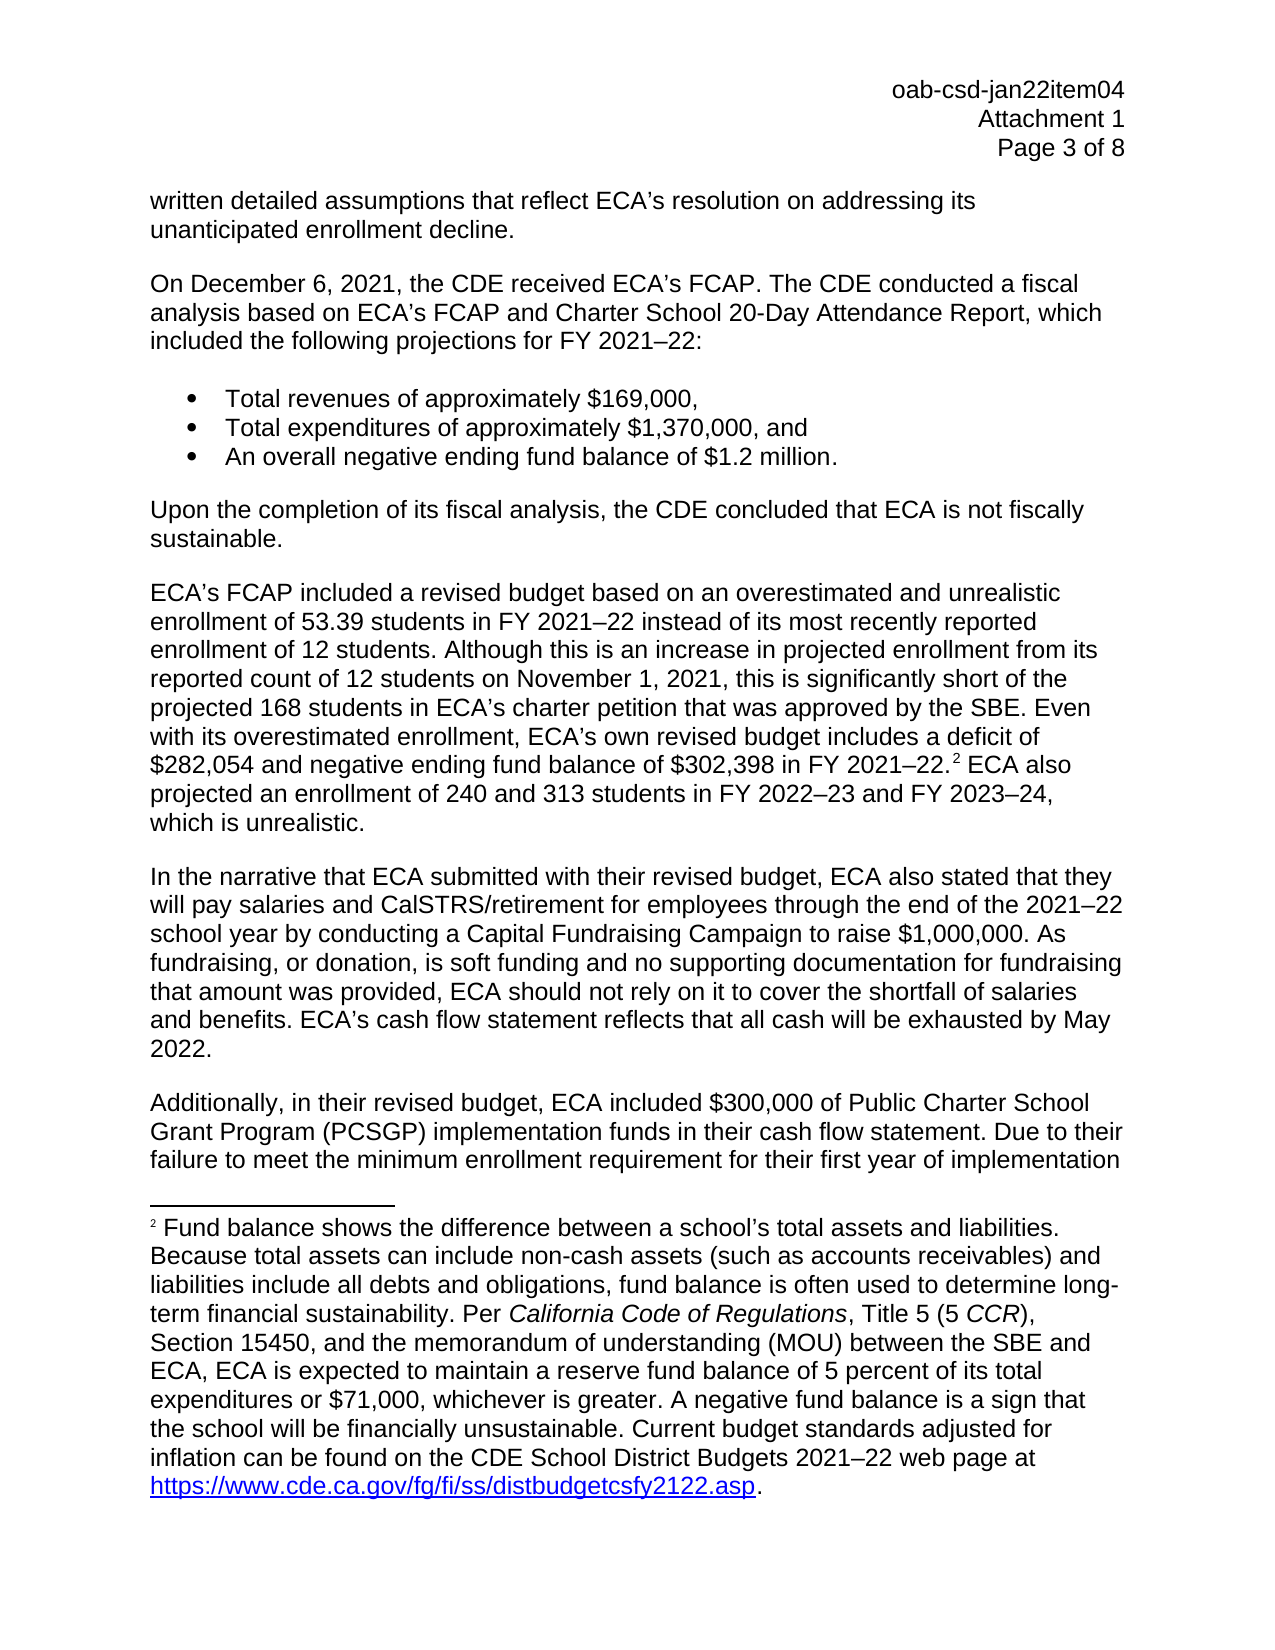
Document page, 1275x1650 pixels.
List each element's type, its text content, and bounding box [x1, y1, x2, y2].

text Upon the completion of its fiscal analysis, the CDE concluded that ECA is not fiscally sustainable. [150, 495, 1125, 553]
list An overall negative ending fund balance of $1.2 million. [187, 441, 1125, 470]
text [150, 186, 1125, 244]
list Total expenditures of approximately $1,370,000, and [187, 413, 1125, 441]
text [150, 1088, 1125, 1174]
text On December 6, 2021, the CDE received ECA’s FCAP. The CDE conducted a fiscal analysis based on ECA’s FCAP and Charter School 20-Day Attendance Report, which included the following projections for FY 2021–22: [150, 269, 1125, 355]
list Total revenues of approximately $169,000, [187, 384, 1125, 413]
text In the narrative that ECA submitted with their revised budget, ECA also stated that they will pay salaries and CalSTRS/retirement for employees through the end of the 2021–22 school year by conducting a Capital Fundraising Campaign to raise $1,000,000. As fundraising, or donation, is soft funding and no supporting documentation for fundraising that amount was provided, ECA should not rely on it to cover the shortfall of salaries and benefits. ECA’s cash flow statement reflects that all cash will be exhausted by May 2022. [150, 862, 1125, 1063]
text ECA’s FCAP included a revised budget based on an overestimated and unrealistic enrollment of 53.39 students in FY 2021–22 instead of its most recently reported enrollment of 12 students. Although this is an increase in projected enrollment from its reported count of 12 students on November 1, 2021, this is significantly short of the projected 168 students in ECA’s charter petition that was approved by the SBE. Even with its overestimated enrollment, ECA’s own revised budget includes a deficit of $282,054 and negative ending fund balance of $302,398 in FY 2021–22. ECA also projected an enrollment of 240 and 313 students in FY 2022–23 and FY 2023–24, which is unrealistic. [150, 578, 1125, 837]
